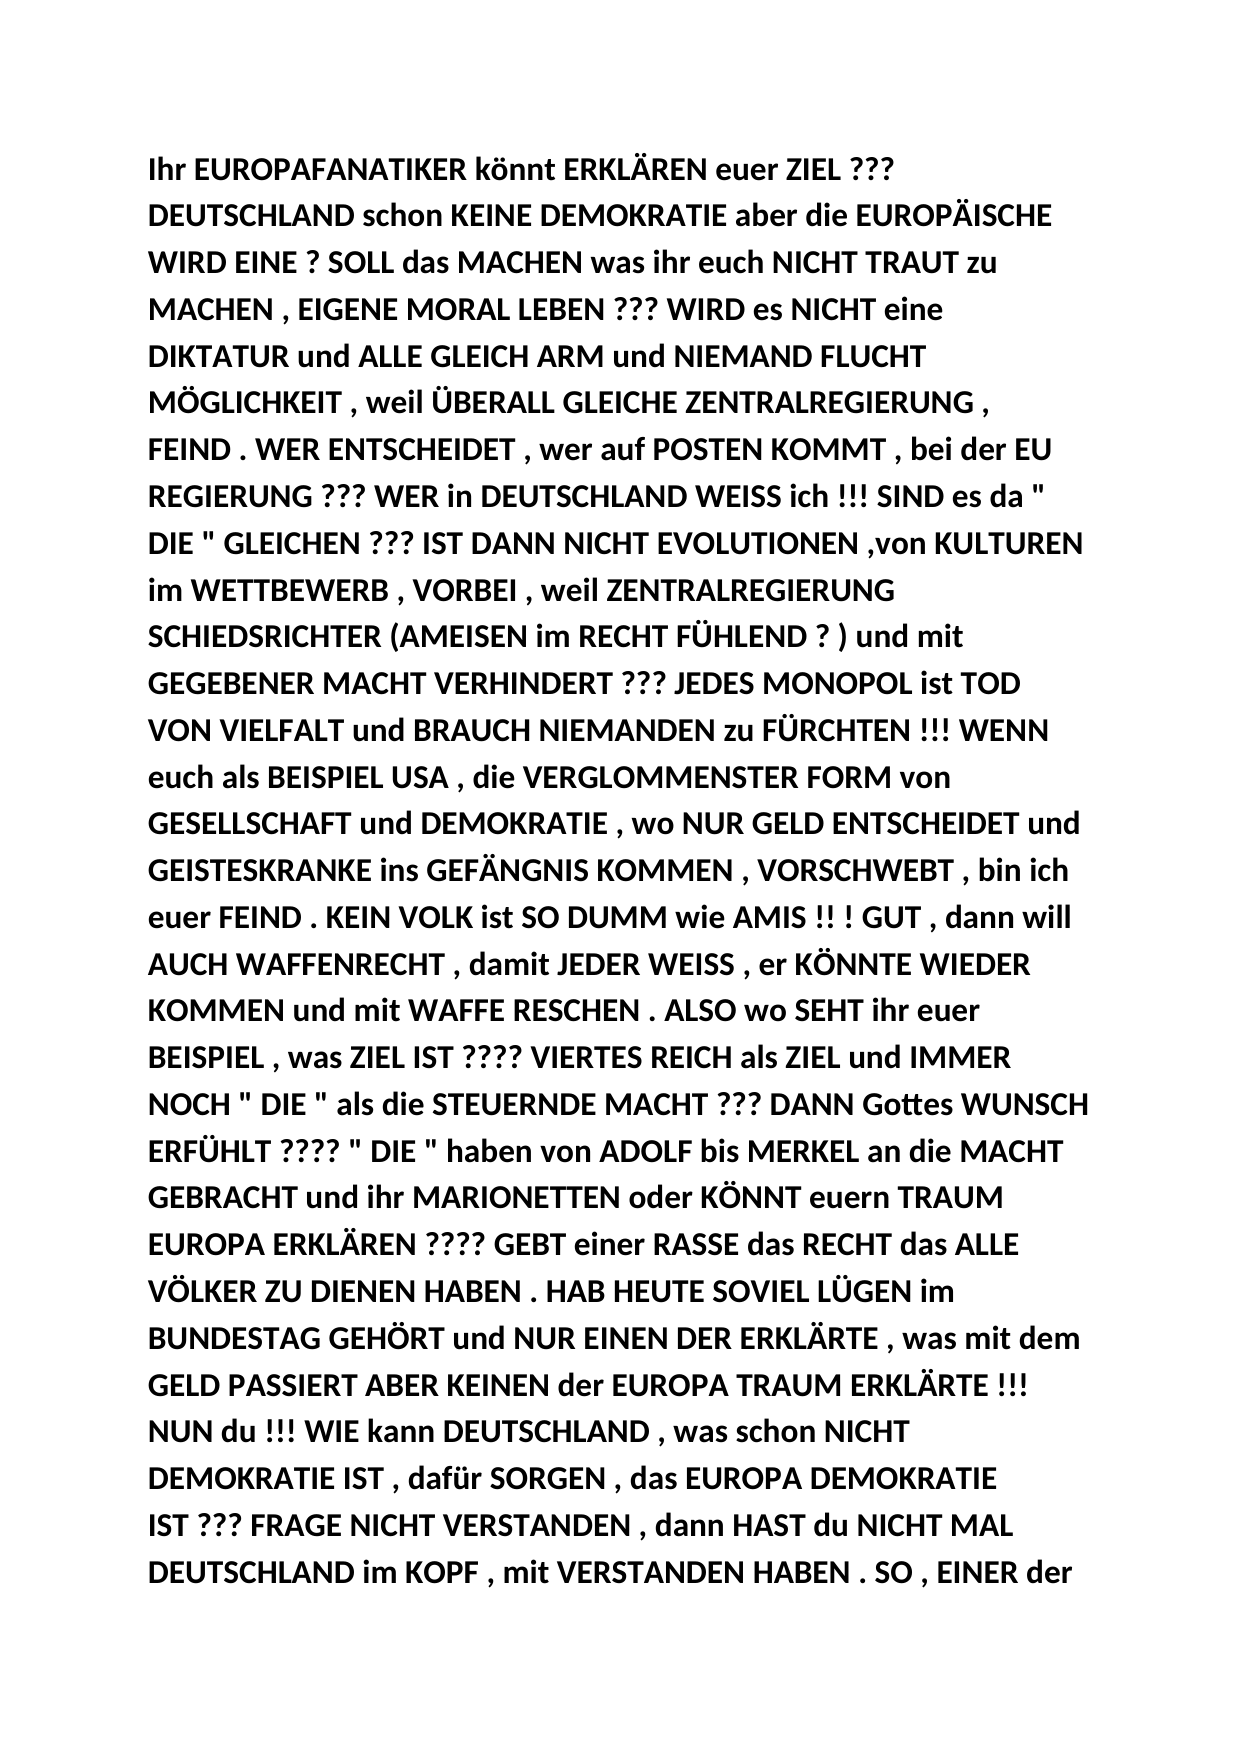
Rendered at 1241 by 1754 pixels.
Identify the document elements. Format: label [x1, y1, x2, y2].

text [148, 148, 1093, 1591]
